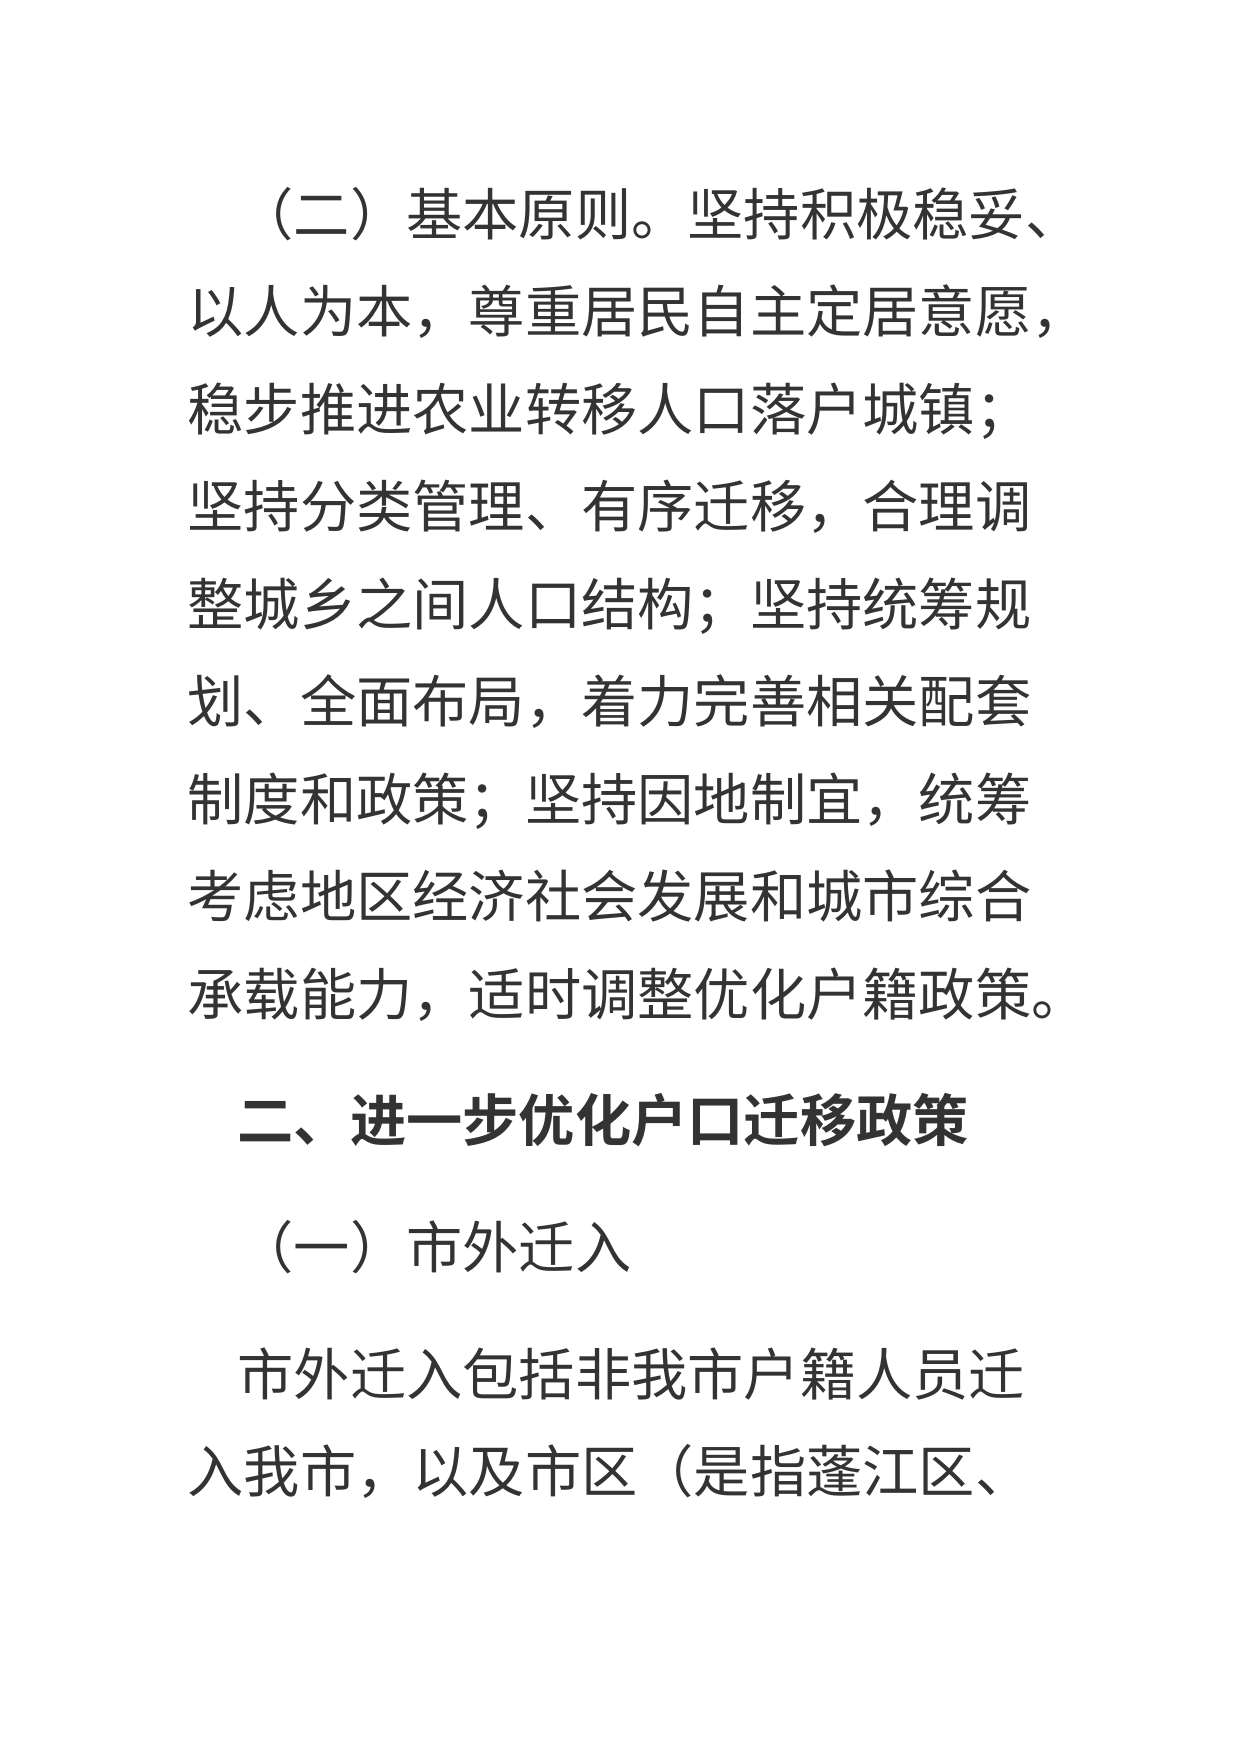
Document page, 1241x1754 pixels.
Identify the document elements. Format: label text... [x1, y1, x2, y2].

text 二、进一步优化户口迁移政策 [187, 1069, 1053, 1166]
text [187, 1322, 1053, 1517]
text （二）基本原则。坚持积极稳妥、以人为本，尊重居民自主定居意愿，稳步推进农业转移人口落户城镇；坚持分类管理、有序迁移，合理调整城乡之间人口结构；坚持统筹规划、全面布局，着力完善相关配套制度和政策；坚持因地制宜，统筹考虑地区经济社会发展和城市综合承载能力，适时调整优化户籍政策。 [187, 162, 1053, 1039]
text （一）市外迁入 [187, 1195, 1053, 1293]
